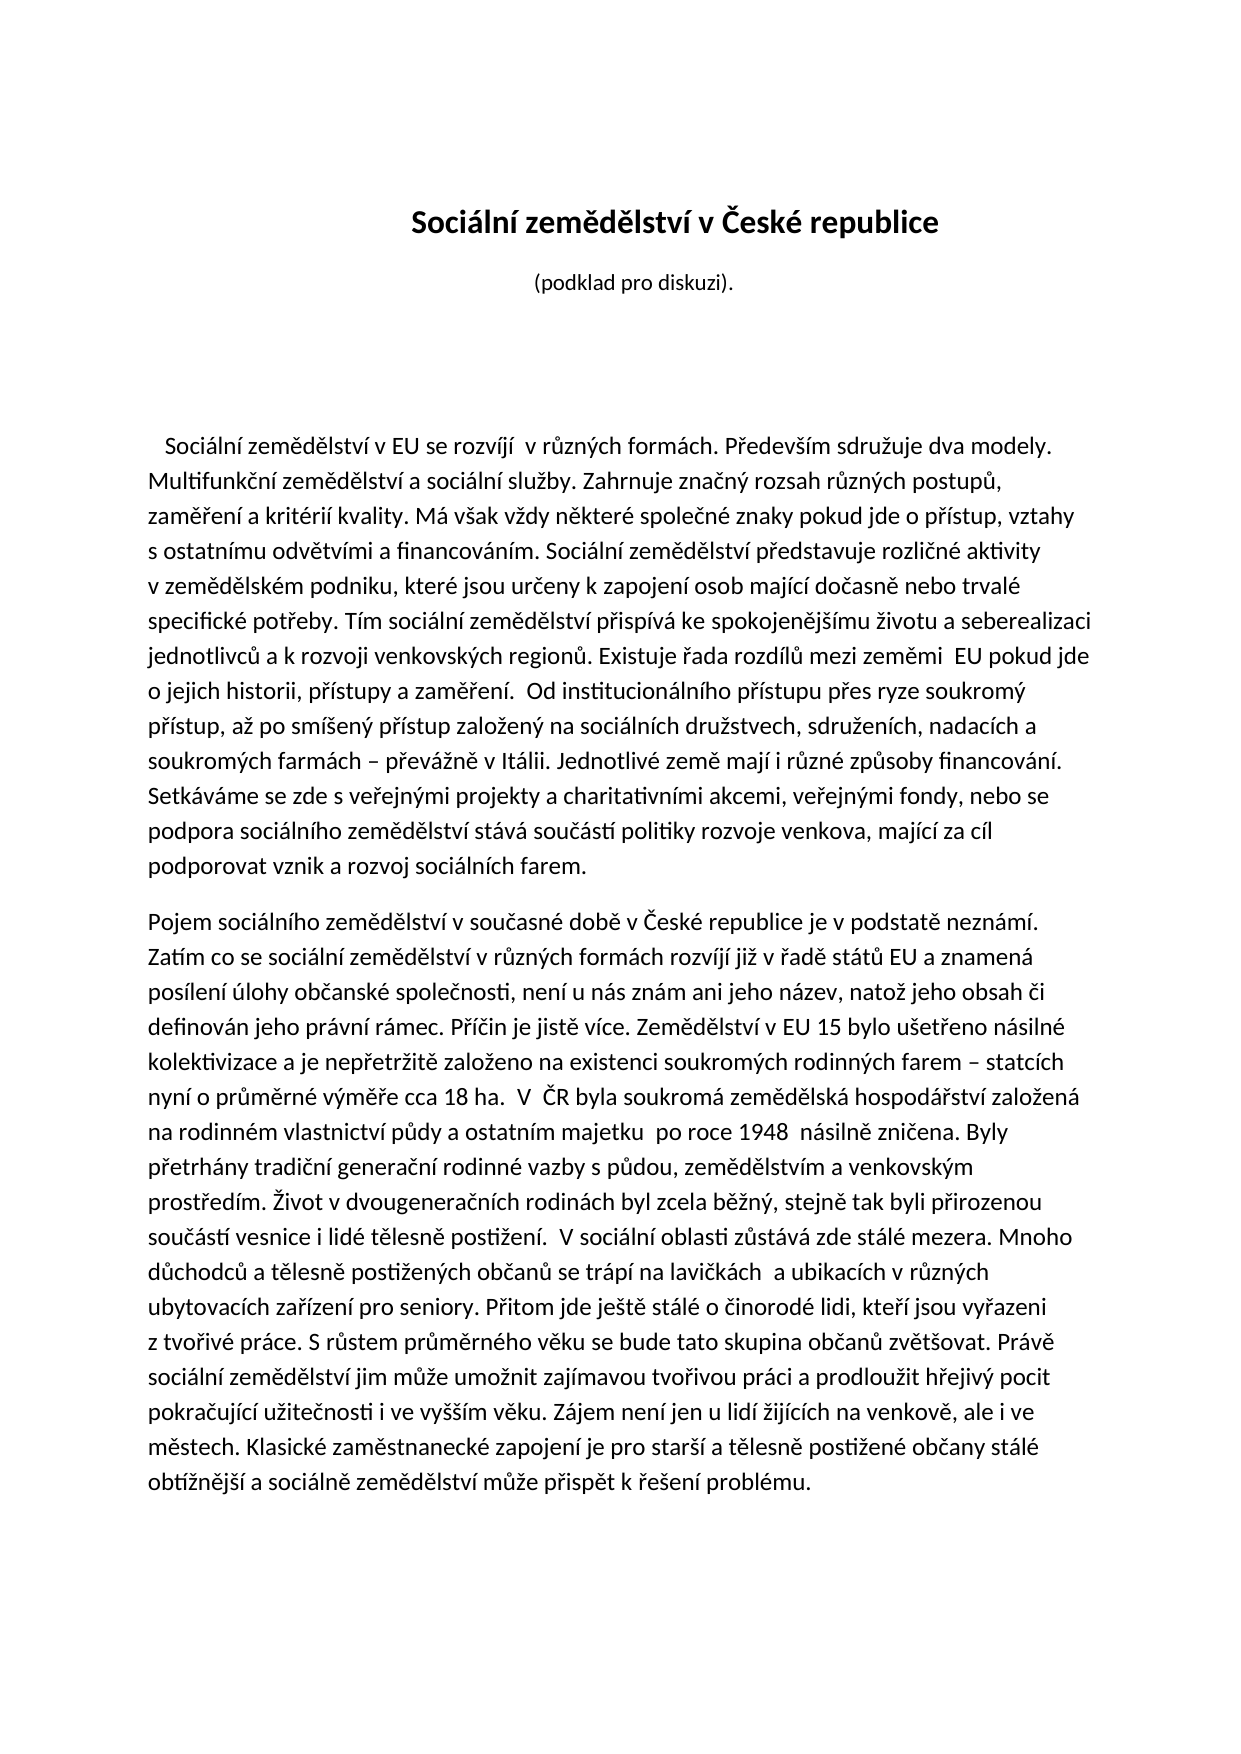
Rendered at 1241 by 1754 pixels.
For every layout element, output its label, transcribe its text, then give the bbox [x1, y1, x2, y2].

text Sociální zemědělství v České republice [148, 201, 1093, 241]
text Sociální zemědělství v EU se rozvíjí v různých formách. Především sdružuje dva modely. Multifunkční zemědělství a sociální služby. Zahrnuje značný rozsah různých postupů, zaměření a kritérií kvality. Má však vždy některé společné znaky pokud jde o přístup, vztahy s ostatnímu odvětvími a financováním. Sociální zemědělství představuje rozličné aktivity v zemědělském podniku, které jsou určeny k zapojení osob mající dočasně nebo trvalé specifické potřeby. Tím sociální zemědělství přispívá ke spokojenějšímu životu a seberealizaci jednotlivců a k rozvoji venkovských regionů. Existuje řada rozdílů mezi zeměmi EU pokud jde o jejich historii, přístupy a zaměření. Od institucionálního přístupu přes ryze soukromý přístup, až po smíšený přístup založený na sociálních družstvech, sdruženích, nadacích a soukromých farmách – převážně v Itálii. Jednotlivé země mají i různé způsoby financování. Setkáváme se zde s veřejnými projekty a charitativními akcemi, veřejnými fondy, nebo se podpora sociálního zemědělství stává součástí politiky rozvoje venkova, mající za cíl podporovat vznik a rozvoj sociálních farem. [148, 430, 1093, 881]
text (podklad pro diskuzi). [148, 268, 1093, 296]
text Pojem sociálního zemědělství v současné době v České republice je v podstatě neznámí. Zatím co se sociální zemědělství v různých formách rozvíjí již v řadě států EU a znamená posílení úlohy občanské společnosti, není u nás znám ani jeho název, natož jeho obsah či definován jeho právní rámec. Příčin je jistě více. Zemědělství v EU 15 bylo ušetřeno násilné kolektivizace a je nepřetržitě založeno na existenci soukromých rodinných farem – statcích nyní o průměrné výměře cca 18 ha. V ČR byla soukromá zemědělská hospodářství založená na rodinném vlastnictví půdy a ostatním majetku po roce 1948 násilně zničena. Byly přetrhány tradiční generační rodinné vazby s půdou, zemědělstvím a venkovským prostředím. Život v dvougeneračních rodinách byl zcela běžný, stejně tak byli přirozenou součástí vesnice i lidé tělesně postižení. V sociální oblasti zůstává zde stálé mezera. Mnoho důchodců a tělesně postižených občanů se trápí na lavičkách a ubikacích v různých ubytovacích zařízení pro seniory. Přitom jde ještě stálé o činorodé lidi, kteří jsou vyřazeni z tvořivé práce. S růstem průměrného věku se bude tato skupina občanů zvětšovat. Právě sociální zemědělství jim může umožnit zajímavou tvořivou práci a prodloužit hřejivý pocit pokračující užitečnosti i ve vyšším věku. Zájem není jen u lidí žijících na venkově, ale i ve městech. Klasické zaměstnanecké zapojení je pro starší a tělesně postižené občany stálé obtížnější a sociálně zemědělství může přispět k řešení problému. [148, 906, 1093, 1496]
